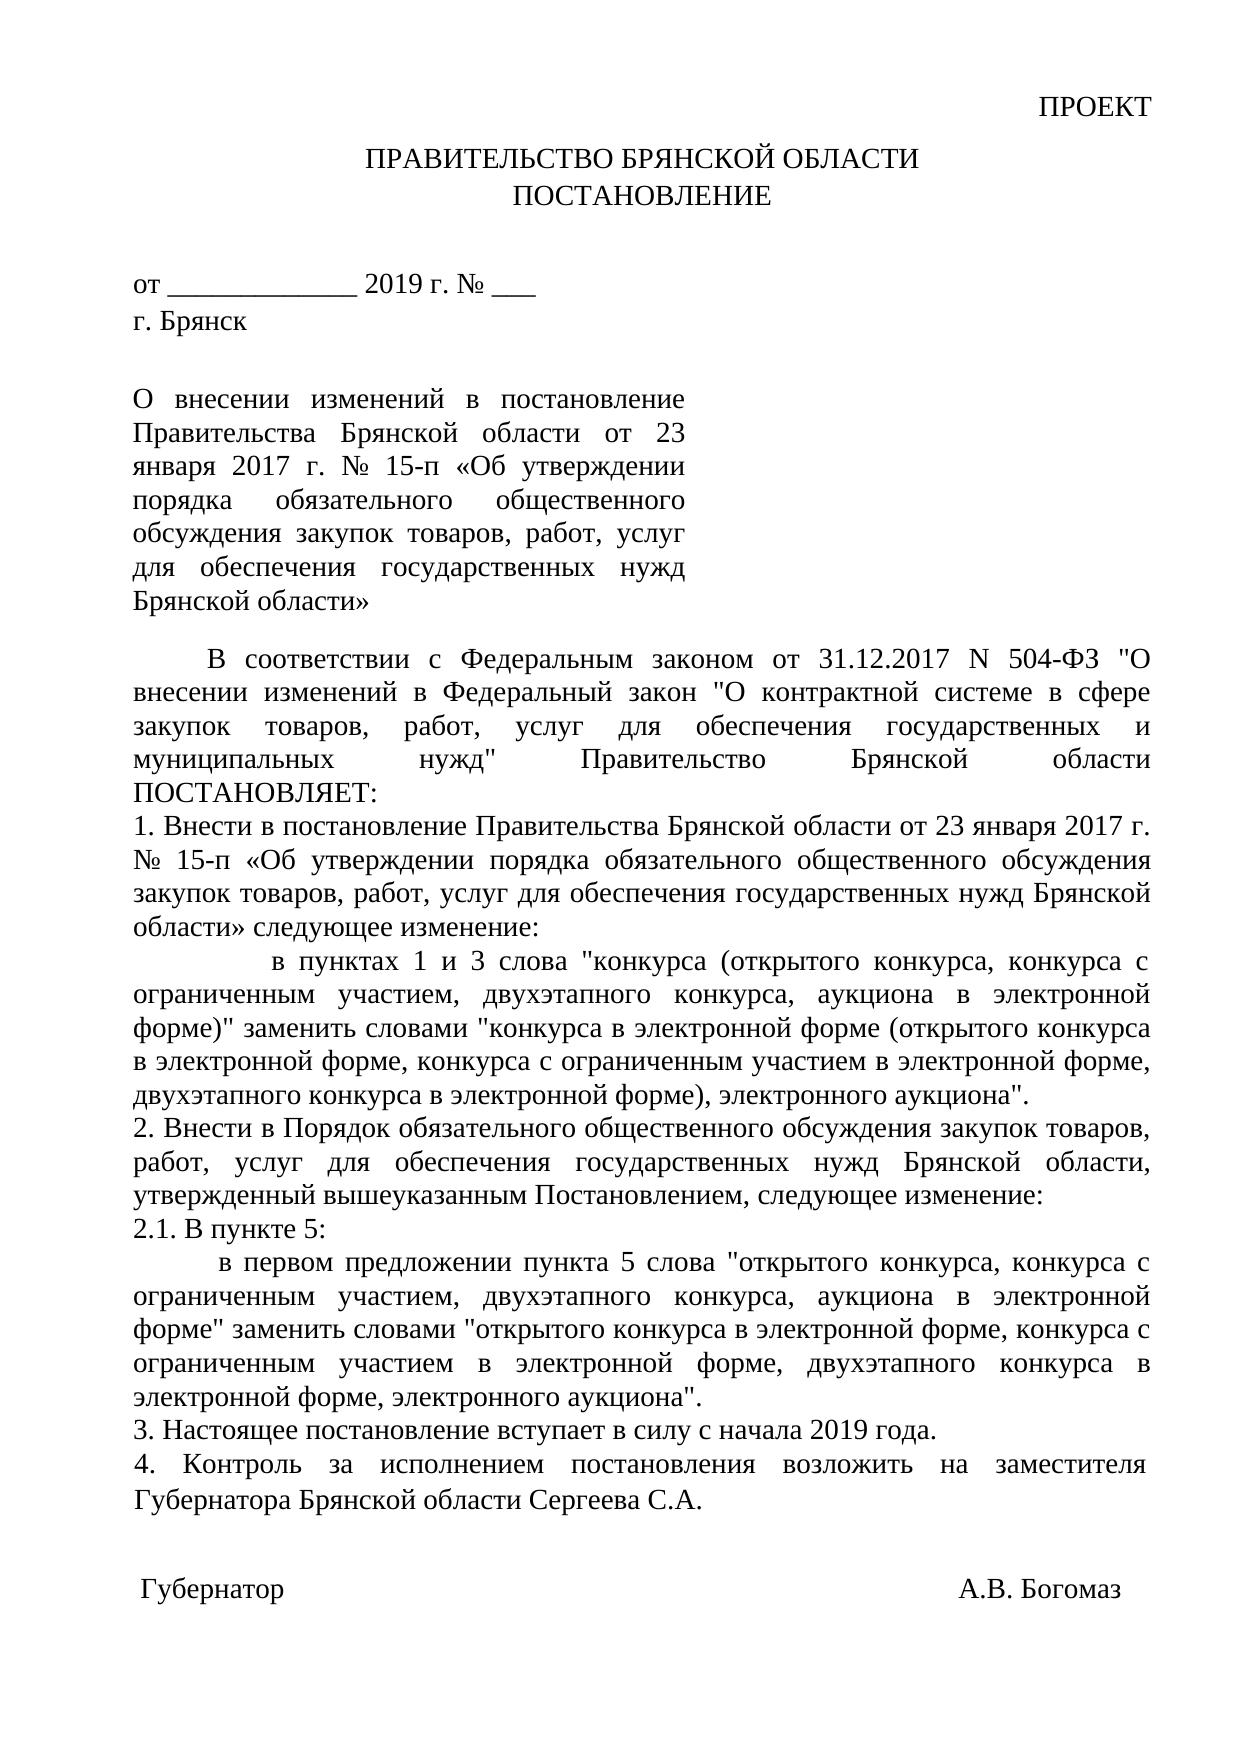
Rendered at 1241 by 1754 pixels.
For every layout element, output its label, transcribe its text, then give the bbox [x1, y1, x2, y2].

text ПОСТАНОВЛЕНИЕ [133, 178, 1152, 211]
text г. Брянск [133, 303, 1152, 336]
text ПРАВИТЕЛЬСТВО БРЯНСКОЙ ОБЛАСТИ [133, 141, 1152, 175]
title В соответствии с Федеральным законом от 31.12.2017 N 504-ФЗ "О внесении изменений в Федеральный закон "О контрактной системе в сфере закупок товаров, работ, услуг для обеспечения государственных и муниципальных нужд" Правительство Брянской области ПОСТАНОВЛЯЕТ: [133, 641, 1152, 808]
text в первом предложении пункта 5 слова "открытого конкурса, конкурса с ограниченным участием, двухэтапного конкурса, аукциона в электронной форме" заменить словами "открытого конкурса в электронной форме, конкурса с ограниченным участием в электронной форме, двухэтапного конкурса в электронной форме, электронного аукциона". [133, 1244, 1152, 1412]
text 3. Настоящее постановление вступает в силу с начала 2019 года. [133, 1412, 1152, 1446]
text ПРОЕКТ [133, 89, 1152, 122]
text в пунктах 1 и 3 слова "конкурса (открытого конкурса, конкурса с ограниченным участием, двухэтапного конкурса, аукциона в электронной форме)" заменить словами "конкурса в электронной форме (открытого конкурса в электронной форме, конкурса с ограниченным участием в электронной форме, двухэтапного конкурса в электронной форме), электронного аукциона". [133, 943, 1152, 1110]
table_header О внесении изменений в постановление Правительства Брянской области от 23 января 2017 г. № 15-п «Об утверждении порядка обязательного общественного обсуждения закупок товаров, работ, услуг для обеспечения государственных нужд Брянской области» [122, 381, 698, 616]
text 1. Внести в постановление Правительства Брянской области от 23 января 2017 г. № 15-п «Об утверждении порядка обязательного общественного обсуждения закупок товаров, работ, услуг для обеспечения государственных нужд Брянской области» следующее изменение: [133, 808, 1152, 943]
text от _____________ 2019 г. № ___ [133, 267, 1152, 300]
text 4. Контроль за исполнением постановления возложить на заместителя Губернатора Брянской области Сергеева С.А. [134, 1446, 1147, 1515]
text Губернатор А.В. Богомаз [133, 1571, 1152, 1605]
text 2. Внести в Порядок обязательного общественного обсуждения закупок товаров, работ, услуг для обеспечения государственных нужд Брянской области, утвержденный вышеуказанным Постановлением, следующее изменение: [133, 1110, 1152, 1211]
text 2.1. В пункте 5: [133, 1211, 1152, 1244]
